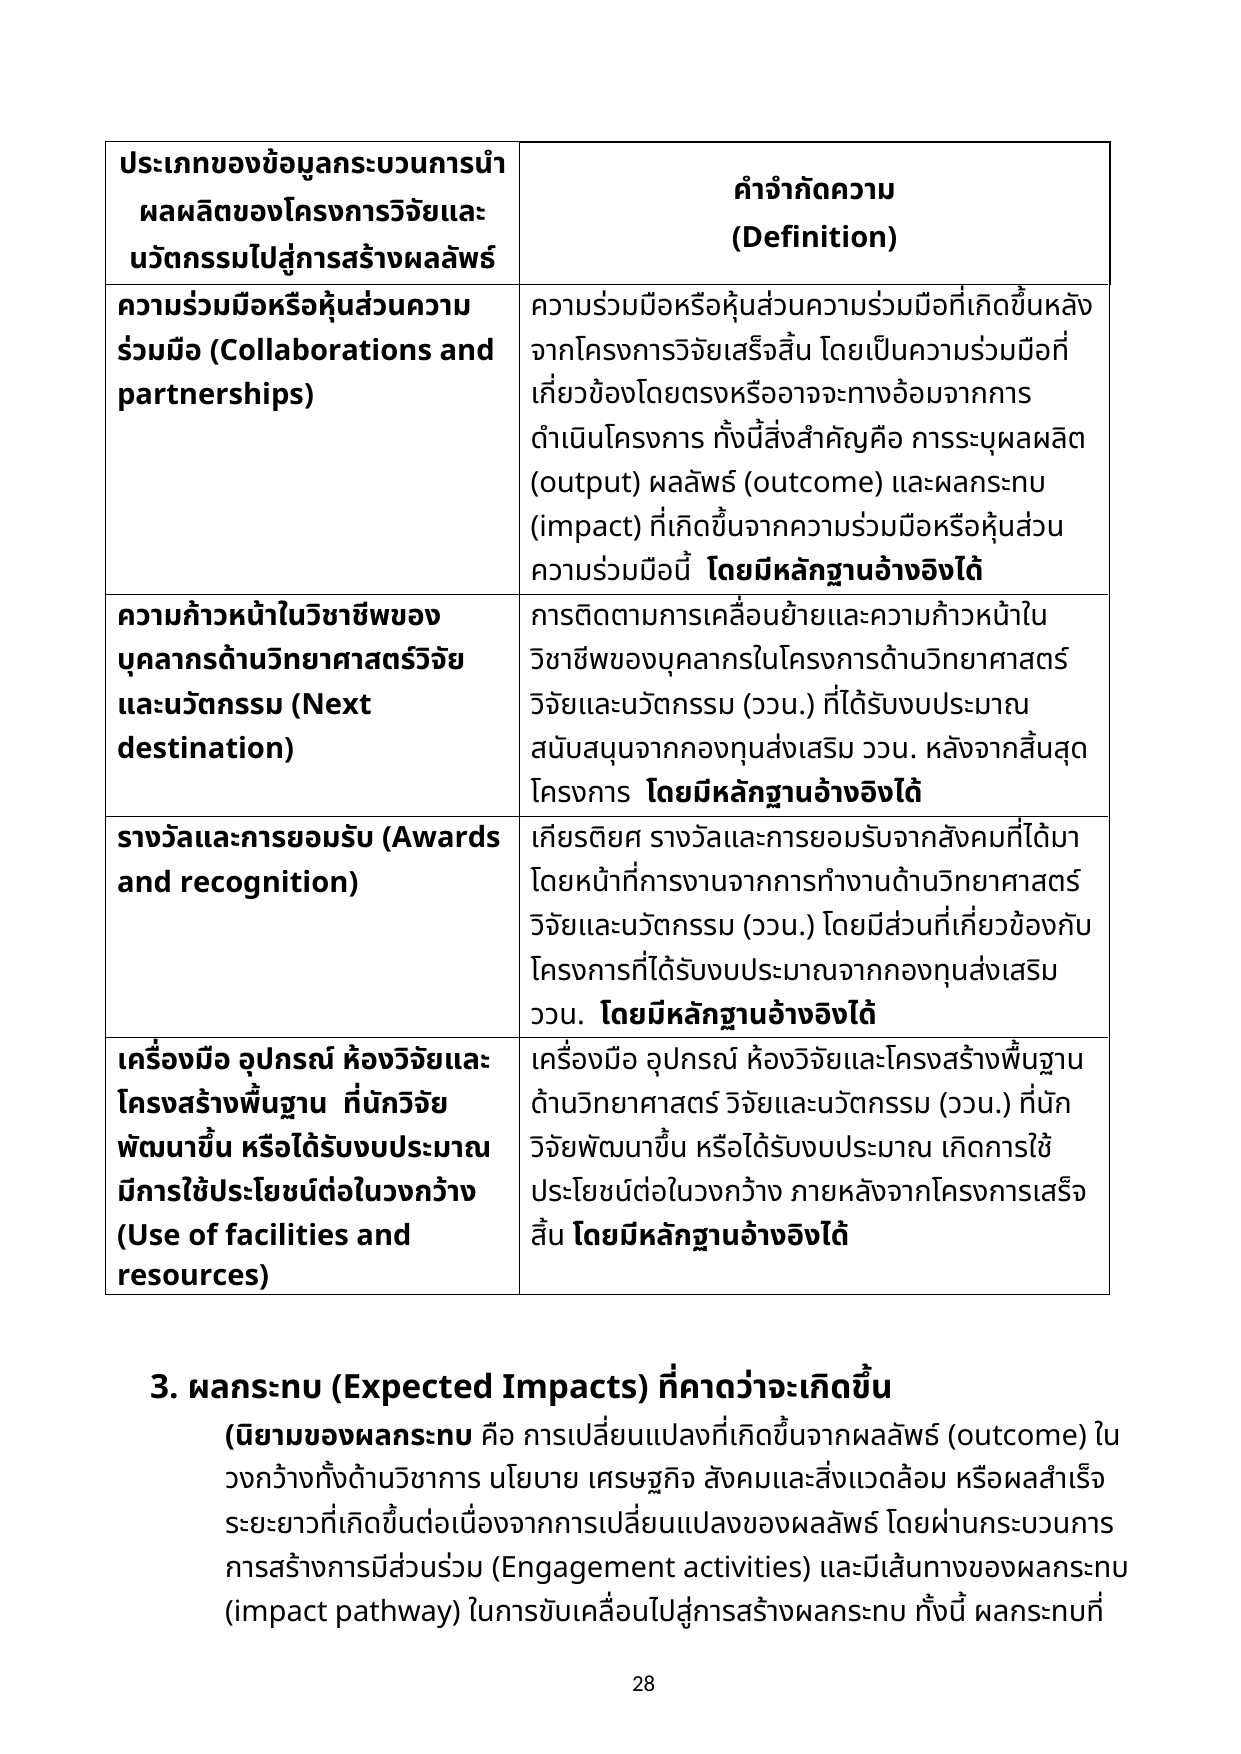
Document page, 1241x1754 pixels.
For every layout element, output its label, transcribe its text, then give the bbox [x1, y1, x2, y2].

table_cell เกียรติยศ รางวัลและการยอมรับจากสังคมที่ได้มาโดยหน้าที่การงานจากการทำงานด้านวิทยาศาสตร์ วิจัยและนวัตกรรม (ววน.) โดยมีส่วนที่เกี่ยวข้องกับโครงการที่ได้รับงบประมาณจากกองทุนส่งเสริม ววน. โดยมีหลักฐานอ้างอิงได้ [520, 816, 1109, 1037]
table_header คำจำกัดความ (Definition) [520, 143, 1109, 284]
table_cell ความร่วมมือหรือหุ้นส่วนความร่วมมือ (Collaborations and partnerships) [106, 285, 519, 594]
table_cell รางวัลและการยอมรับ (Awards and recognition) [106, 817, 519, 1037]
text 3. ผลกระทบ (Expected Impacts) ที่คาดว่าจะเกิดขึ้น [150, 1363, 1137, 1414]
table_cell ความร่วมมือหรือหุ้นส่วนความร่วมมือที่เกิดขึ้นหลังจากโครงการวิจัยเสร็จสิ้น โดยเป็นความร่วมมือที่เกี่ยวข้องโดยตรงหรืออาจจะทางอ้อมจากการดำเนินโครงการ ทั้งนี้สิ่งสำคัญคือ การระบุผลผลิต (output) ผลลัพธ์ (outcome) และผลกระทบ (impact) ที่เกิดขึ้นจากความร่วมมือหรือหุ้นส่วนความร่วมมือนี้ โดยมีหลักฐานอ้างอิงได้ [520, 284, 1109, 594]
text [225, 1414, 1139, 1635]
table_cell เครื่องมือ อุปกรณ์ ห้องวิจัยและโครงสร้างพื้นฐาน ที่นักวิจัยพัฒนาขึ้น หรือได้รับงบประมาณ มีการใช้ประโยชน์ต่อในวงกว้าง (Use of facilities and resources) [106, 1038, 519, 1294]
table_cell การติดตามการเคลื่อนย้ายและความก้าวหน้าในวิชาชีพของบุคลากรในโครงการด้านวิทยาศาสตร์ วิจัยและนวัตกรรม (ววน.) ที่ได้รับงบประมาณสนับสนุนจากกองทุนส่งเสริม ววน. หลังจากสิ้นสุดโครงการ โดยมีหลักฐานอ้างอิงได้ [520, 594, 1109, 816]
table_header ประเภทของข้อมูลกระบวนการนำผลผลิตของโครงการวิจัยและนวัตกรรมไปสู่การสร้างผลลัพธ์ [106, 142, 519, 284]
table_cell ความก้าวหน้าในวิชาชีพของบุคลากรด้านวิทยาศาสตร์วิจัยและนวัตกรรม (Next destination) [106, 595, 519, 816]
table_cell เครื่องมือ อุปกรณ์ ห้องวิจัยและโครงสร้างพื้นฐานด้านวิทยาศาสตร์ วิจัยและนวัตกรรม (ววน.) ที่นักวิจัยพัฒนาขึ้น หรือได้รับงบประมาณ เกิดการใช้ประโยชน์ต่อในวงกว้าง ภายหลังจากโครงการเสร็จสิ้น โดยมีหลักฐานอ้างอิงได้ [520, 1037, 1109, 1294]
